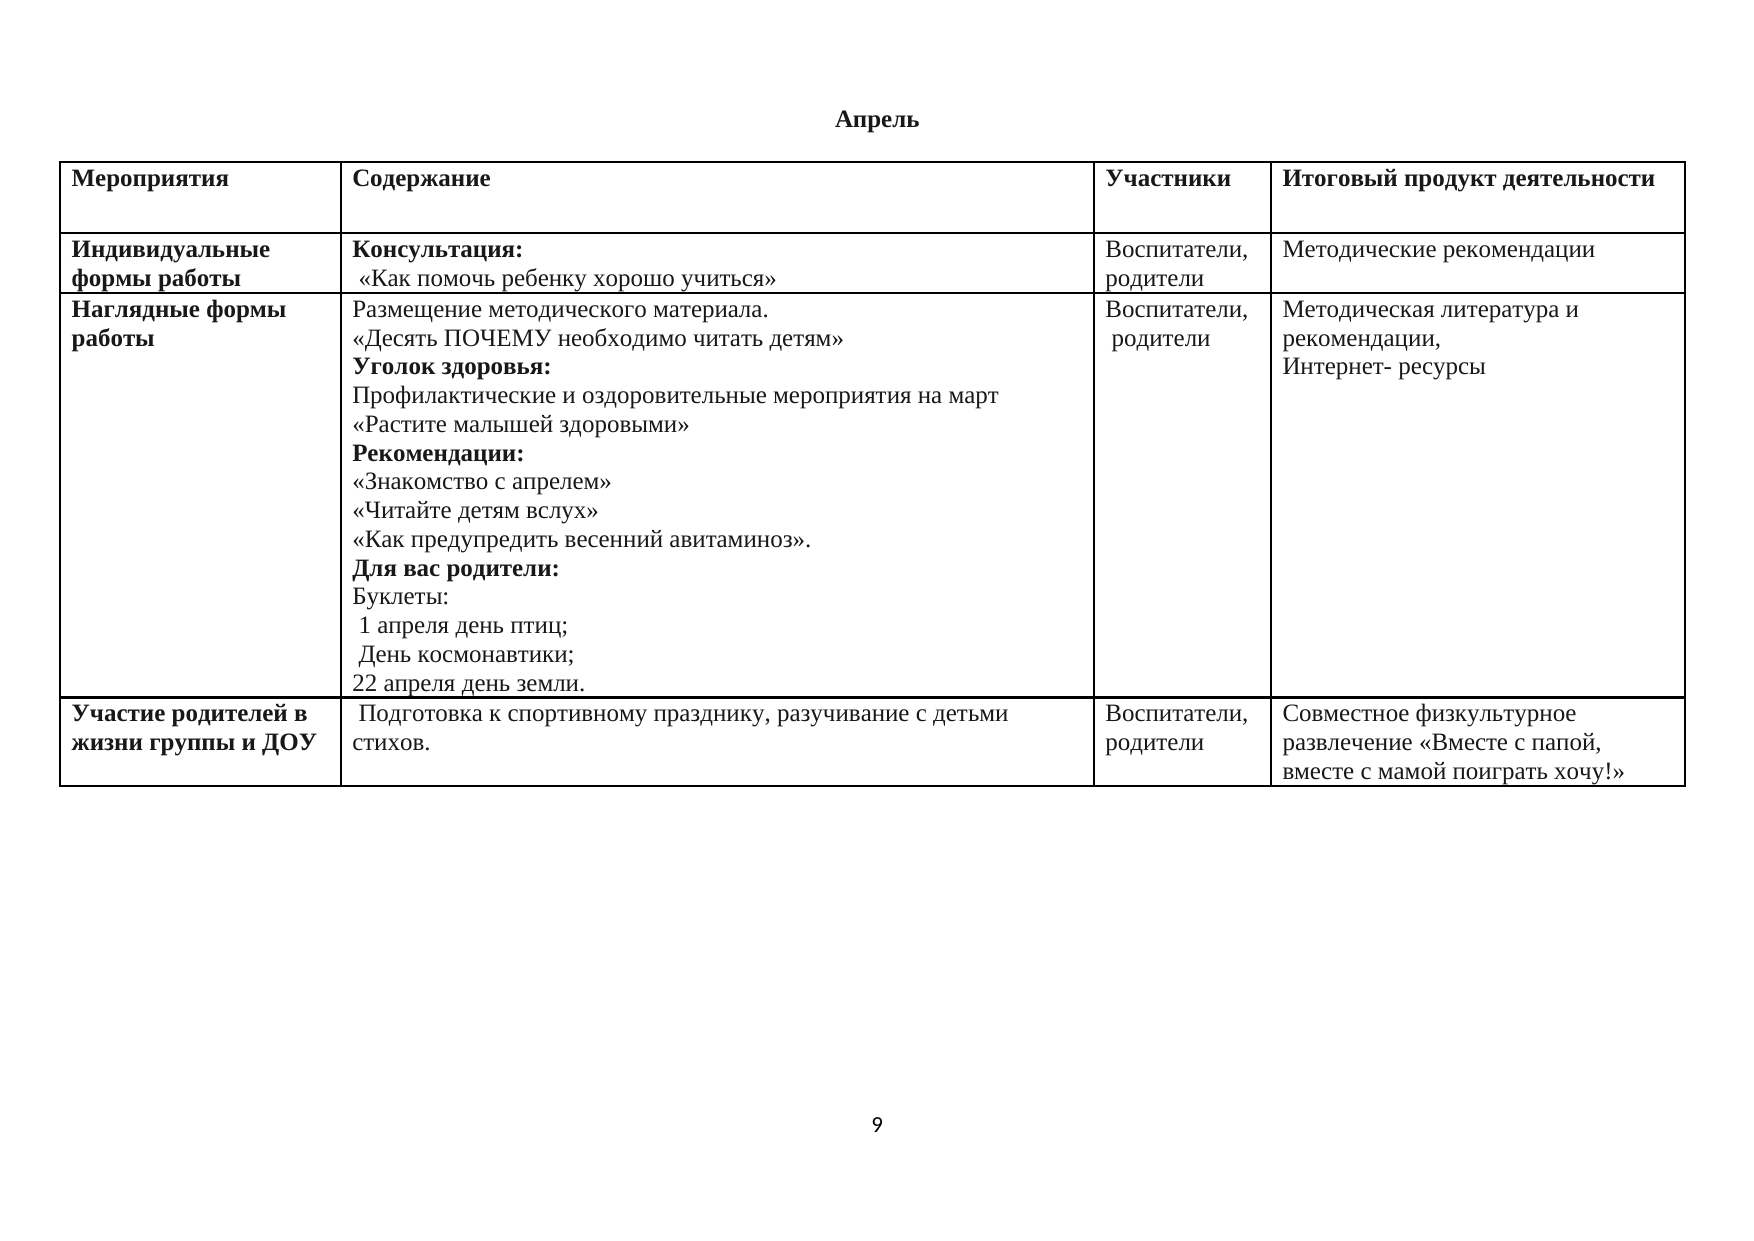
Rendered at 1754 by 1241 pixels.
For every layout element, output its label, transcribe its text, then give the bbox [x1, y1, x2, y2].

table_cell Воспитатели, родители [1095, 294, 1270, 696]
table_cell Участие родителей в жизни группы и ДОУ [61, 699, 340, 785]
table_header Мероприятия [61, 163, 340, 232]
table_cell Консультация: «Как помочь ребенку хорошо учиться» [342, 234, 1093, 292]
table_cell Методические рекомендации [1272, 234, 1684, 292]
table_cell Индивидуальные формы работы [61, 234, 340, 292]
table_cell Методическая литература и рекомендации, Интернет- ресурсы [1272, 294, 1684, 696]
table_cell Воспитатели, родители [1095, 699, 1270, 785]
table_cell Совместное физкультурное развлечение «Вместе с папой, вместе с мамой поиграть хочу!» [1272, 699, 1684, 785]
table_header Участники [1095, 163, 1270, 232]
table_cell Подготовка к спортивному празднику, разучивание с детьми стихов. [342, 699, 1093, 785]
table_cell Наглядные формы работы [61, 294, 340, 696]
text Апрель [75, 104, 1679, 132]
table_cell Воспитатели, родители [1095, 234, 1270, 292]
table_header Содержание [342, 163, 1093, 232]
table_header Итоговый продукт деятельности [1272, 163, 1684, 232]
table_cell Размещение методического материала. «Десять ПОЧЕМУ необходимо читать детям» Уголок здоровья: Профилактические и оздоровительные мероприятия на март «Растите малышей здоровыми» Рекомендации: «Знакомство с апрелем» «Читайте детям вслух» «Как предупредить весенний авитаминоз». Для вас родители: Буклеты: 1 апреля день птиц; День космонавтики; 22 апреля день земли. [342, 294, 1093, 696]
